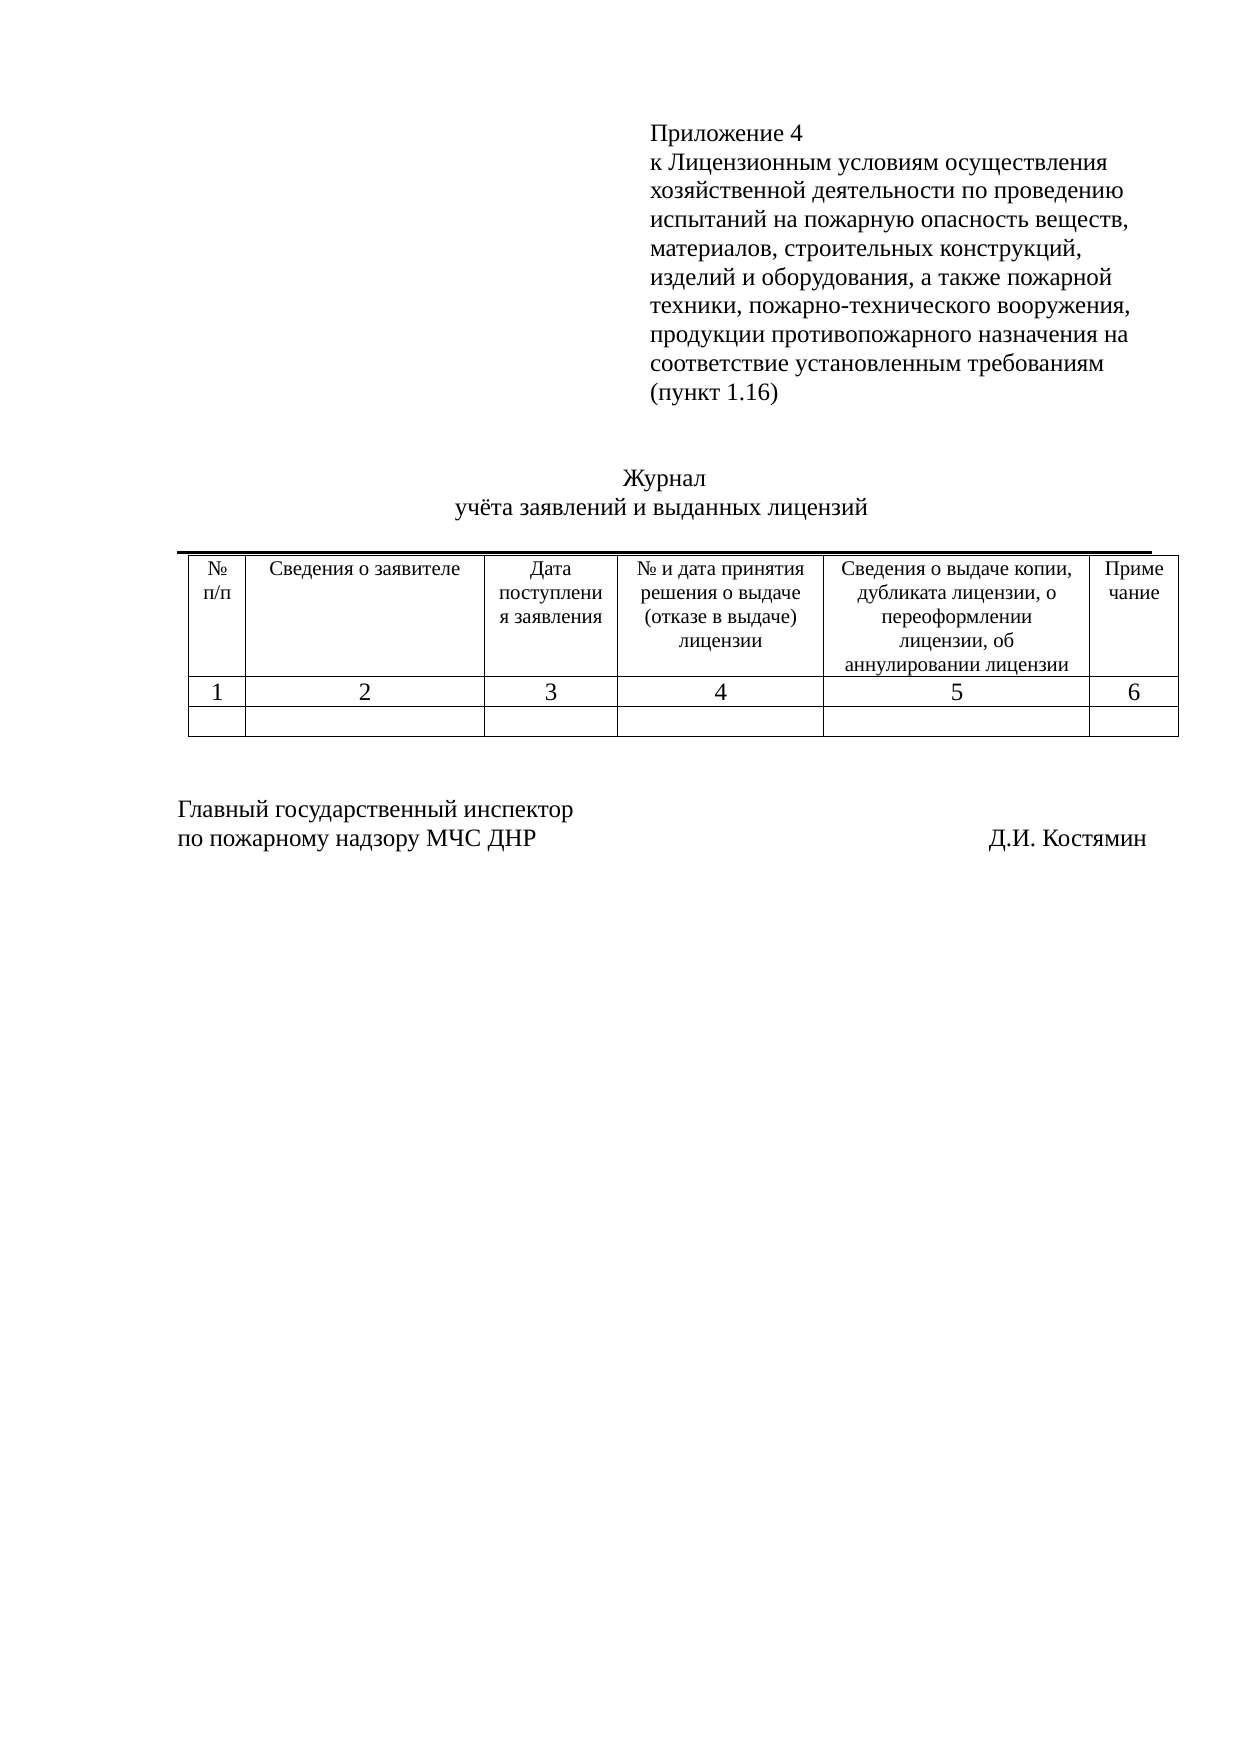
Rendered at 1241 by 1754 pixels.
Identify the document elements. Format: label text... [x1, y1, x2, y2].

table_cell 5 [824, 677, 1089, 706]
text по пожарному надзору МЧС ДНР Д.И. Костямин [177, 823, 1152, 852]
table_cell [824, 707, 1089, 736]
table_header Сведения о заявителе [246, 556, 484, 676]
table_cell [618, 707, 823, 736]
table_cell [485, 707, 617, 736]
table_header Примечание [1090, 556, 1178, 676]
table_cell 6 [1090, 677, 1178, 706]
table_cell 2 [246, 677, 484, 706]
table_header № п/п [189, 556, 245, 676]
table_header Сведения о выдаче копии, дубликата лицензии, о переоформлении лицензии, об аннулировании лицензии [824, 556, 1089, 676]
table_header № и дата принятия решения о выдаче (отказе в выдаче) лицензии [618, 556, 823, 676]
table_cell [246, 707, 484, 736]
table_cell [189, 707, 245, 736]
text Главный государственный инспектор [177, 794, 1152, 823]
text (пункт 1.16) [650, 377, 1152, 406]
table_cell 3 [485, 677, 617, 706]
table_cell [1090, 707, 1178, 736]
text Журнал учёта заявлений и выданных лицензий [177, 463, 1152, 551]
text к Лицензионным условиям осуществления хозяйственной деятельности по проведению испытаний на пожарную опасность веществ, материалов, строительных конструкций, изделий и оборудования, а также пожарной техники, пожарно-технического вооружения, продукции противопожарного назначения на соответствие установленным требованиям [650, 147, 1152, 377]
table_cell 4 [618, 677, 823, 706]
table_cell 1 [189, 677, 245, 706]
text Приложение 4 [650, 118, 1152, 147]
table_header Дата поступления заявления [485, 556, 617, 676]
